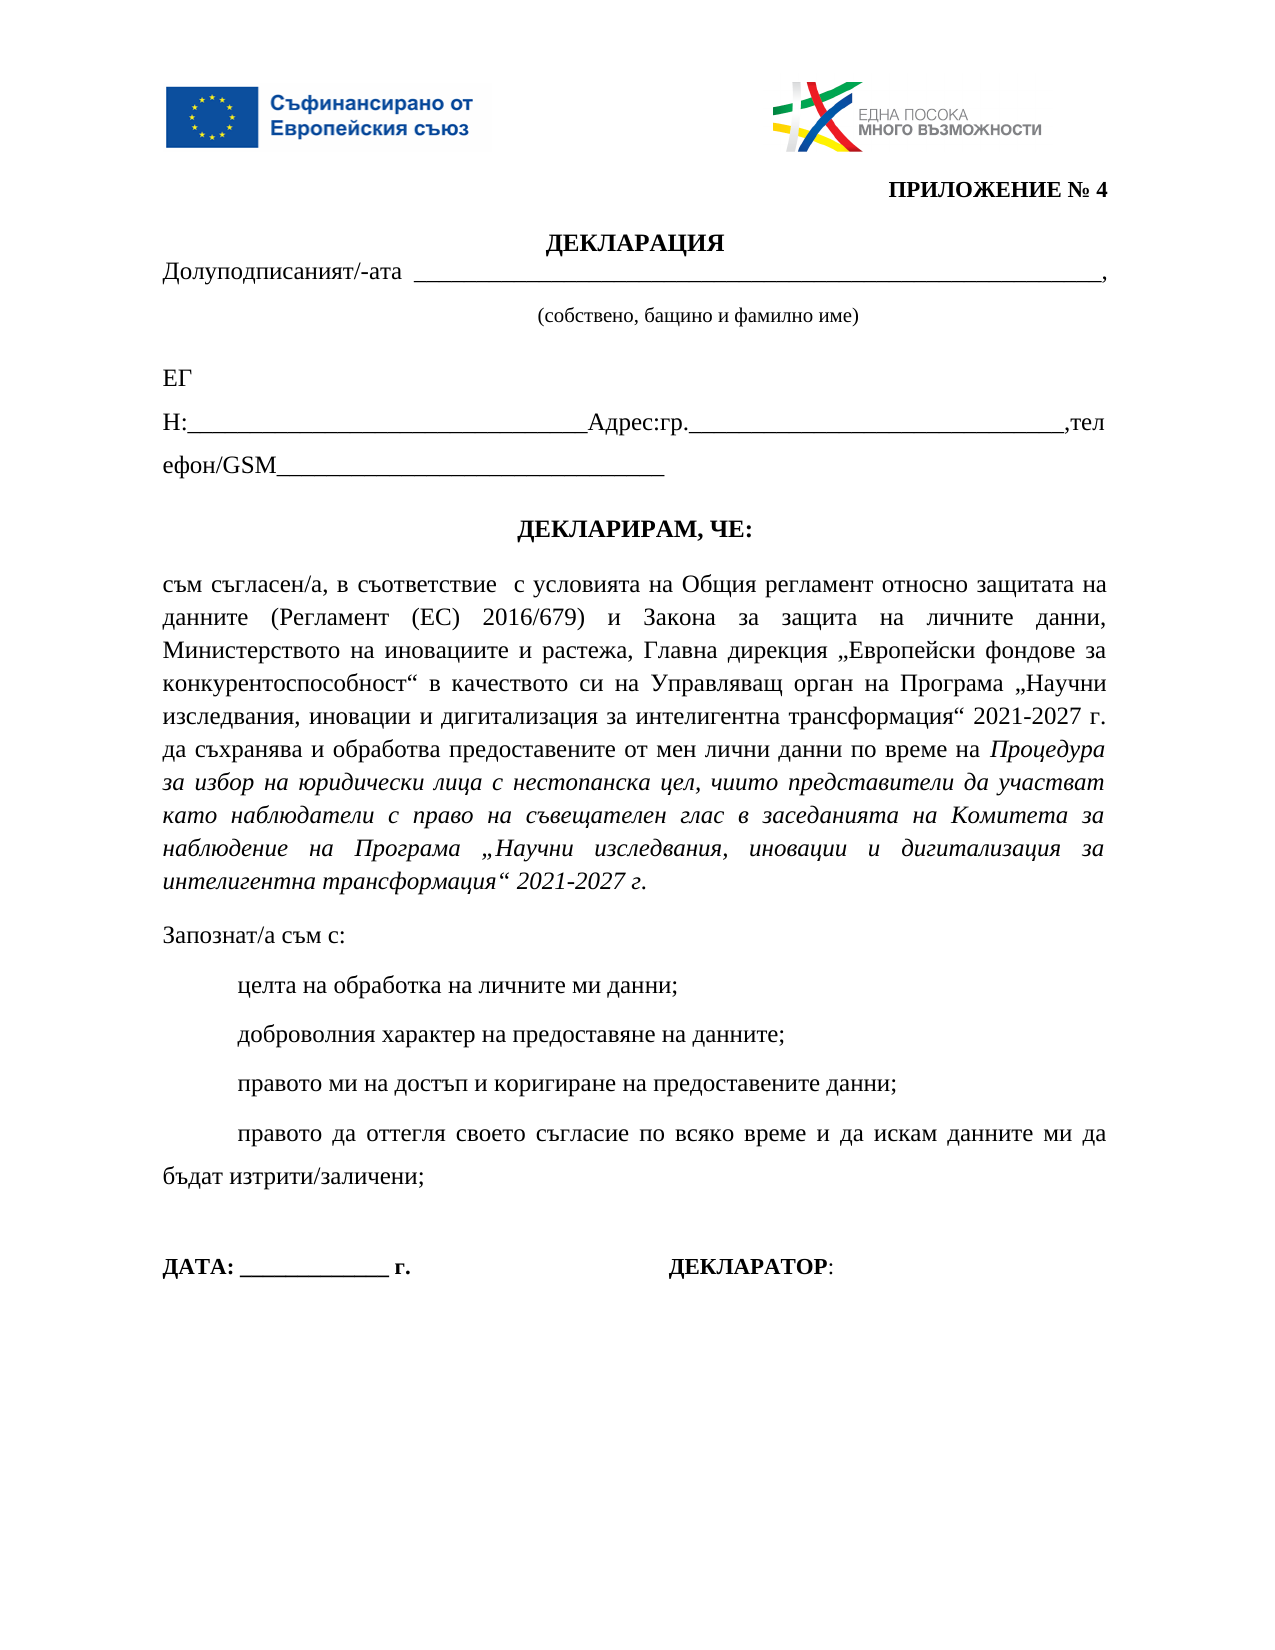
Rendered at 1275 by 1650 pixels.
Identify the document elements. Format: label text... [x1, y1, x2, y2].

text ДАТА: _____________ г. ДЕКЛАРАТОР: [162, 1253, 1107, 1279]
text ПРИЛОЖЕНИЕ № 4 [162, 177, 1107, 203]
text  доброволния характер на предоставяне на данните; [162, 1019, 1107, 1048]
text Долуподписаният/-ата _______________________________________________________, (собствено, бащино и фамилно име) [162, 256, 1107, 328]
text  правото ми на достъп и коригиране на предоставените данни; [162, 1068, 1107, 1097]
text съм съгласен/а, в съответствие с условията на Общия регламент относно защитата на данните (Регламент (ЕС) 2016/679) и Закона за защита на личните данни, Министерството на иновациите и растежа, Главна дирекция „Европейски фондове за конкурентоспособност“ в качеството си на Управляващ орган на Програма „Научни изследвания, иновации и дигитализация за интелигентна трансформация“ 2021-2027 г. да съхранява и обработва предоставените от мен лични данни по време на Процедура за избор на юридически лица с нестопанска цел, чиито представители да участват като наблюдатели с право на съвещателен глас в заседанията на Комитета за наблюдение на Програма „Научни изследвания, иновации и дигитализация за интелигентна трансформация“ 2021-2027 г. [162, 569, 1107, 895]
text Запознат/а съм с: [162, 920, 1107, 949]
picture [762, 73, 1054, 152]
picture [162, 83, 493, 152]
text ДЕКЛАРАЦИЯ [162, 228, 1107, 256]
text  правото да оттегля своето съгласие по всяко време и да искам данните ми да бъдат изтрити/заличени; [162, 1118, 1107, 1190]
text ДЕКЛАРИРАМ, ЧЕ: [162, 514, 1107, 542]
text ЕГН:________________________________Адрес:гр.______________________________,телефон/GSM_______________________________ [162, 363, 1107, 478]
text  целта на обработка на личните ми данни; [162, 970, 1107, 998]
